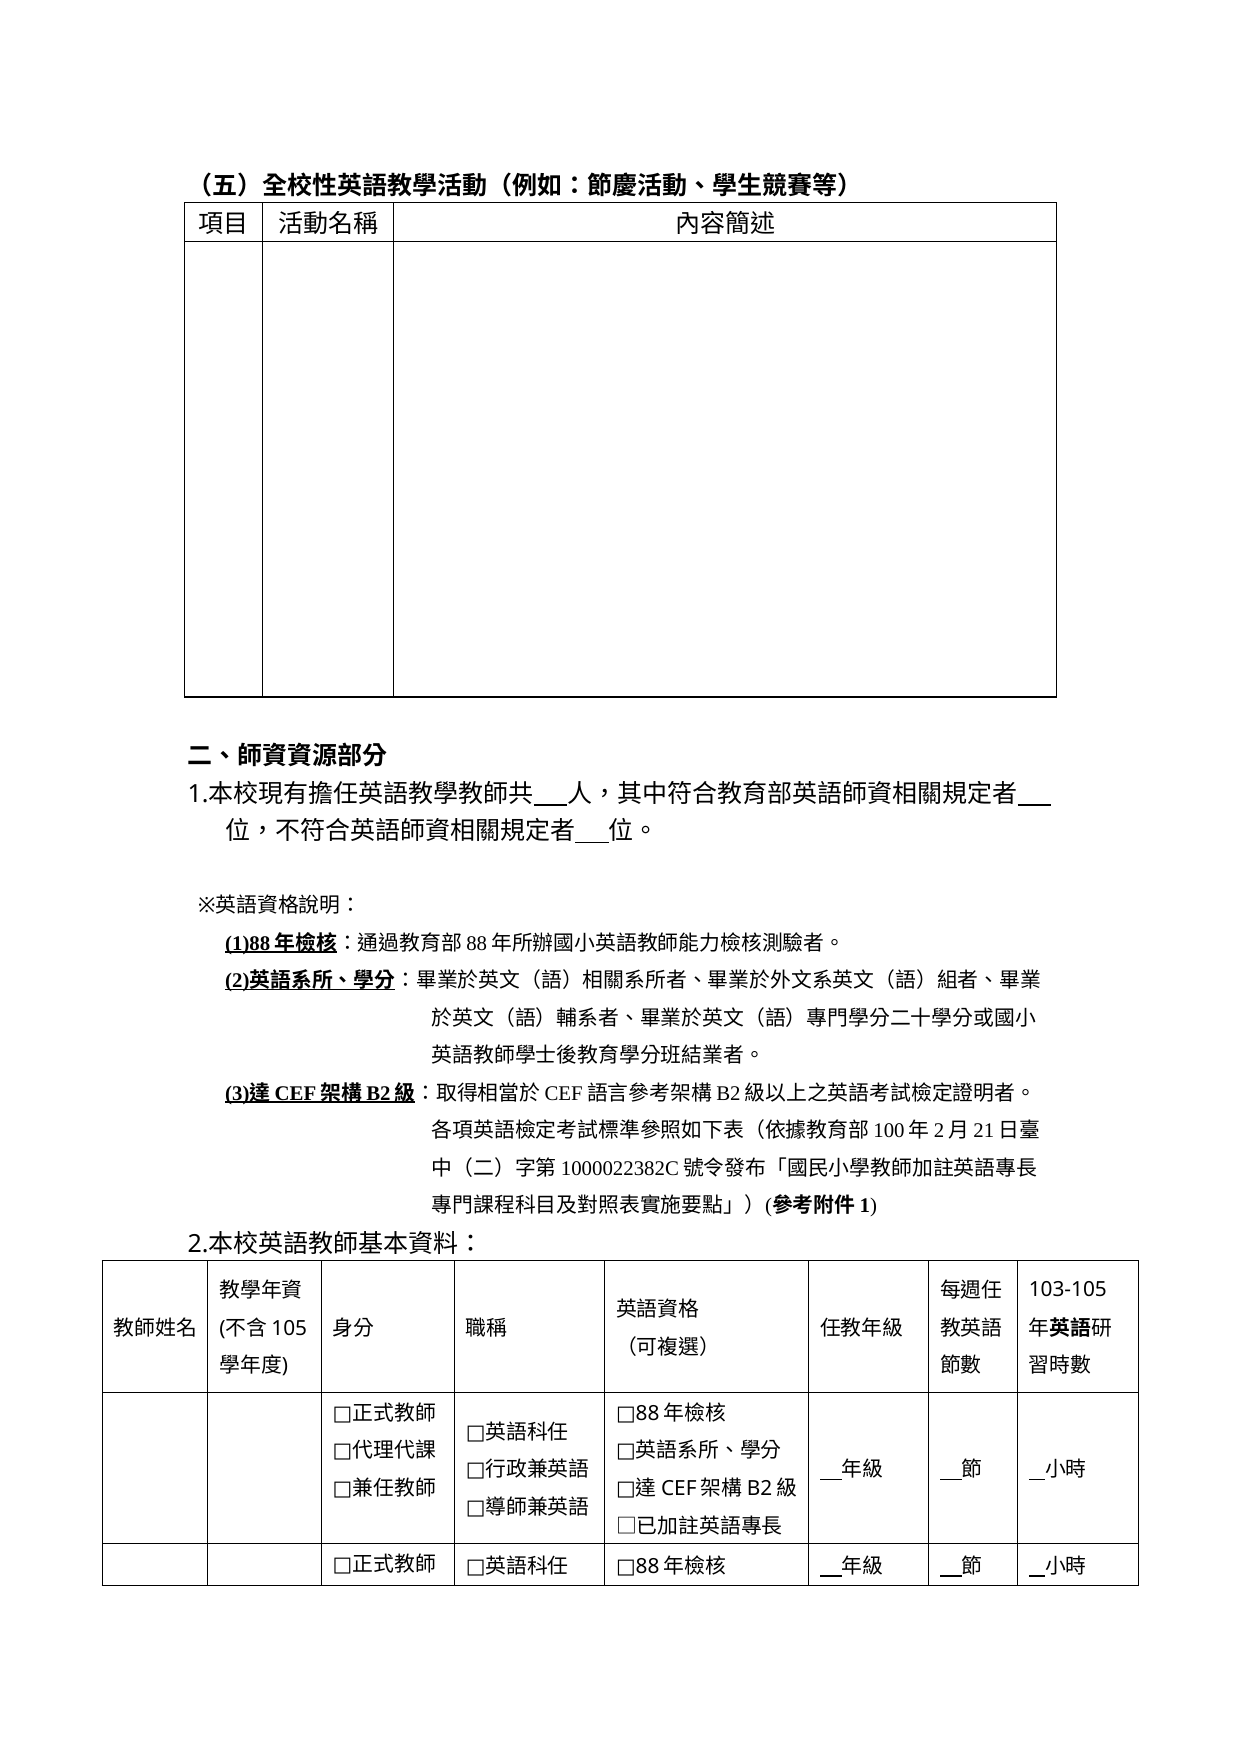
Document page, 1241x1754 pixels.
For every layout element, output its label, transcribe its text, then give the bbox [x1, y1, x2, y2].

text 二、師資資源部分 [187, 735, 1053, 772]
table_header 身分 [322, 1261, 454, 1392]
table_header 項目 [185, 203, 262, 241]
table_cell [103, 1544, 207, 1585]
table_cell 小時 [1018, 1393, 1138, 1543]
table_cell □正式教師 □代理代課 □兼任教師 [322, 1544, 454, 1585]
table_cell [263, 242, 393, 696]
table_cell 年級 [809, 1393, 928, 1543]
text ※英語資格說明： [187, 885, 1053, 922]
table_cell □88年檢核 □英語系所、學分 □達CEF架構B2級□已加註英語專長 [605, 1393, 808, 1543]
table_header 英語資格 （可複選） [605, 1261, 808, 1392]
text (2)英語系所、學分：畢業於英文（語）相關系所者、畢業於外文系英文（語）組者、畢業於英文（語）輔系者、畢業於英文（語）專門學分二十學分或國小英語教師學士後教育學分班結業者。 [225, 960, 1053, 1072]
table_cell □英語科任 □行政兼英語 □導師兼英語 [455, 1544, 604, 1585]
table_cell [394, 242, 1056, 696]
text (3)達CEF架構B2級：取得相當於CEF語言參考架構B2級以上之英語考試檢定證明者。各項英語檢定考試標準參照如下表（依據教育部100年2月21日臺中（二）字第1000022382C號令發布「國民小學教師加註英語專長專門課程科目及對照表實施要點」）(參考附件1) [225, 1072, 1053, 1222]
table_cell □正式教師 □代理代課 □兼任教師 [322, 1393, 454, 1543]
table_cell [208, 1544, 321, 1585]
table_cell 年級 [809, 1544, 928, 1585]
table_cell □英語科任 □行政兼英語 □導師兼英語 [455, 1393, 604, 1543]
table_header 內容簡述 [394, 203, 1056, 241]
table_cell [605, 1544, 808, 1585]
table_header 教學年資 (不含105學年度) [208, 1261, 321, 1392]
table_cell [103, 1393, 207, 1543]
text 1.本校現有擔任英語教學教師共 人，其中符合教育部英語師資相關規定者 位，不符合英語師資相關規定者 位。 [187, 772, 1053, 847]
table_header 103-105年英語研習時數 [1018, 1261, 1138, 1392]
table_header 每週任教英語節數 [929, 1261, 1017, 1392]
text (1)88年檢核：通過教育部88年所辦國小英語教師能力檢核測驗者。 [225, 922, 1053, 960]
table_header 任教年級 [809, 1261, 928, 1392]
text （五）全校性英語教學活動（例如：節慶活動、學生競賽等） [187, 164, 1053, 202]
table_cell 節 [929, 1544, 1017, 1585]
table_cell 小時 [1018, 1544, 1138, 1585]
table_header 活動名稱 [263, 203, 393, 241]
table_cell [185, 242, 262, 696]
table_header 教師姓名 [103, 1261, 207, 1392]
table_cell 節 [929, 1393, 1017, 1543]
table_cell [208, 1393, 321, 1543]
table_header 職稱 [455, 1261, 604, 1392]
text 2.本校英語教師基本資料： [187, 1222, 1053, 1260]
